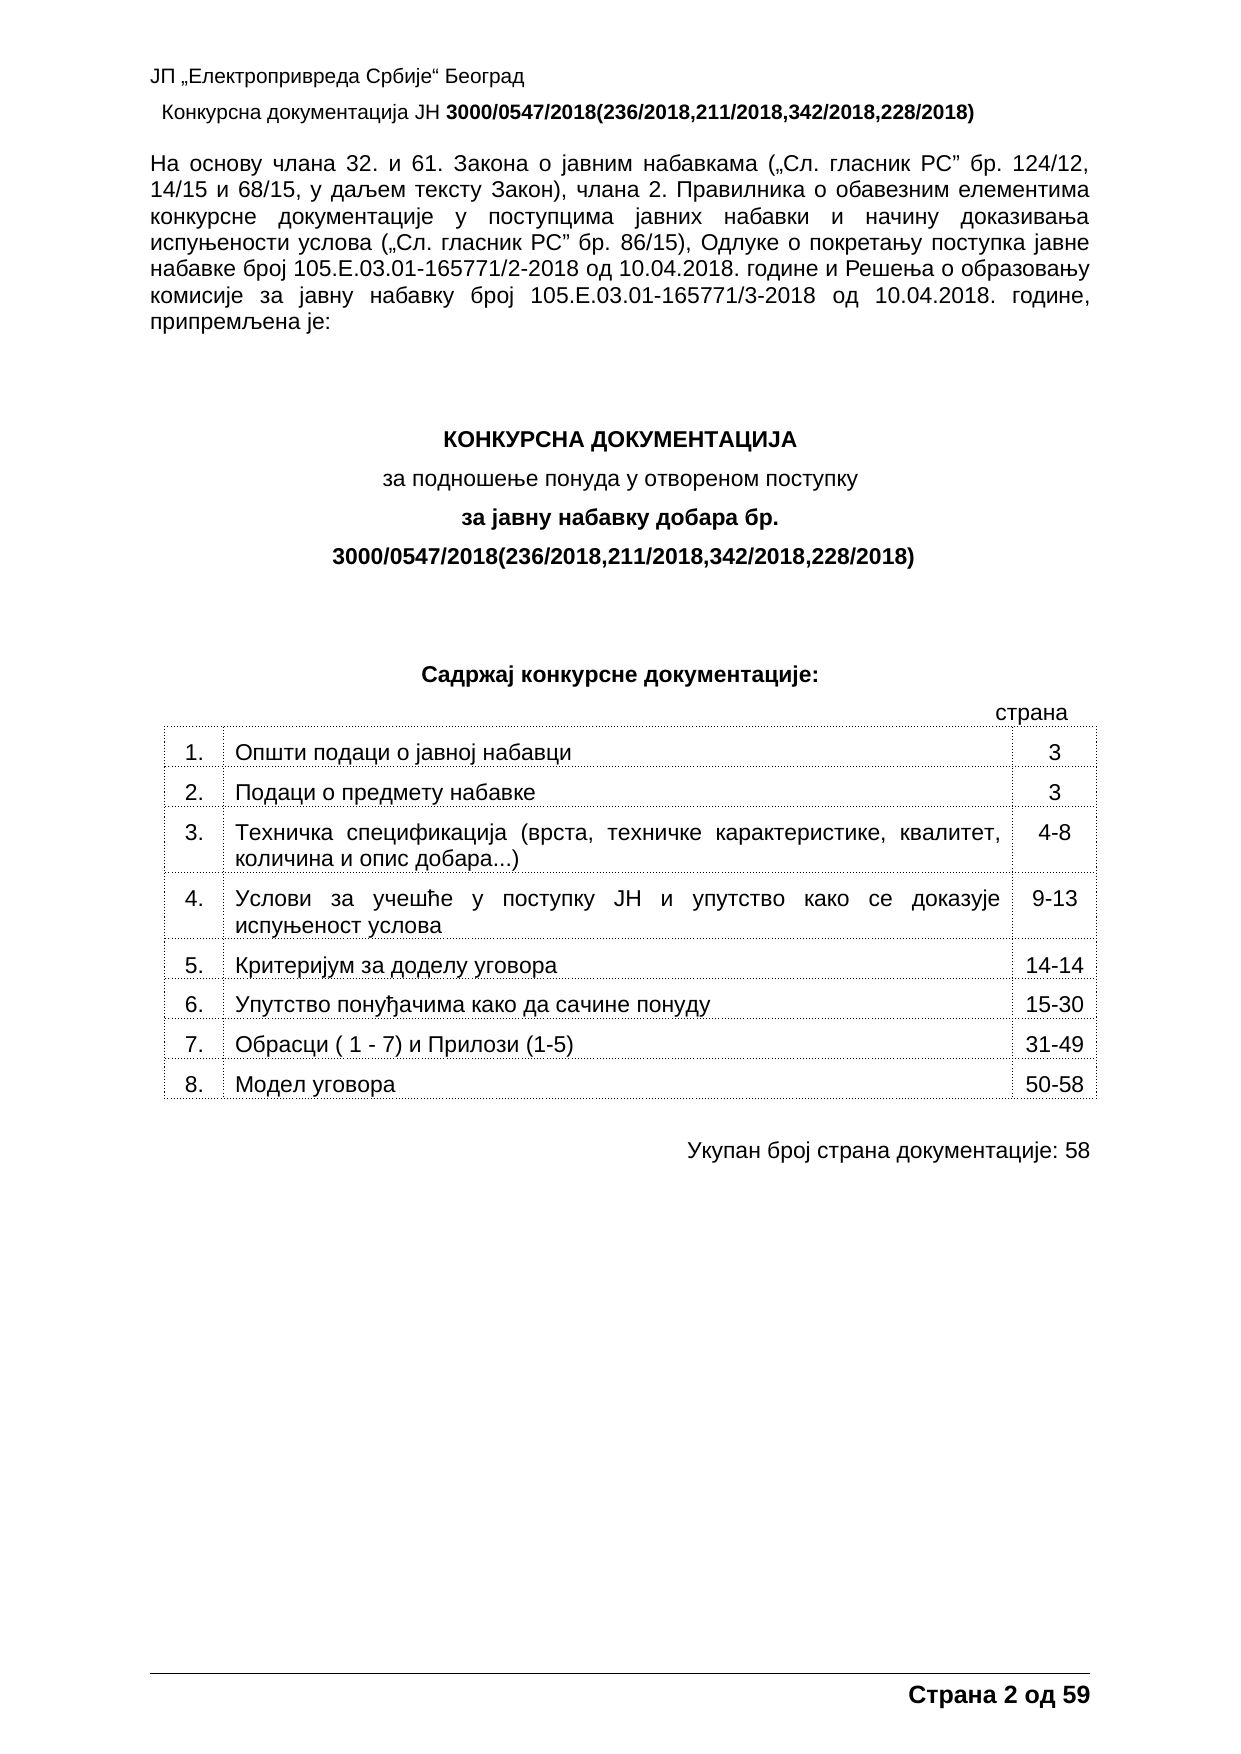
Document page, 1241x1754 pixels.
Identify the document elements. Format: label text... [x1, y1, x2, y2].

table_cell 4. [165, 872, 223, 938]
table_cell Модел уговора [224, 1058, 1012, 1098]
table_cell 50-58 [1013, 1058, 1097, 1098]
table_cell 14-14 [1013, 938, 1097, 978]
text 3000/0547/2018(236/2018,211/2018,342/2018,228/2018) [150, 543, 1090, 569]
table_cell 2. [165, 766, 223, 806]
table_cell 3 [1013, 766, 1097, 806]
table_cell 9-13 [1013, 872, 1097, 938]
text КОНКУРСНА ДОКУМЕНТАЦИЈА [150, 426, 1090, 452]
title Садржај конкурсне документације: [150, 661, 1090, 687]
table_cell Обрасци ( 1 - 7) и Прилози (1-5) [224, 1018, 1012, 1058]
text Укупан број страна документације: 58 [150, 1137, 1090, 1164]
table_cell 5. [165, 938, 223, 978]
text На основу члана 32. и 61. Закона о јавним набавкама („Сл. гласник РС” бр. 124/12, 14/15 и 68/15, у даљем тексту Закон), члана 2. Правилника о обавезним елементима конкурсне документације у поступцима јавних набавки и начину доказивања испуњености услова („Сл. гласник РС” бр. 86/15), Одлуке о покретању поступка јавне набавке број 105.Е.03.01-165771/2-2018 oд 10.04.2018. године и Решења о образовању комисије за јавну набавку број 105.E.03.01-165771/3-2018 oд 10.04.2018. године, припремљена је: [150, 150, 1090, 334]
table_cell 7. [165, 1018, 223, 1058]
table_cell 31-49 [1013, 1018, 1097, 1058]
table_header Општи подаци о јавној набавци [224, 726, 1012, 766]
table_header 1. [165, 726, 223, 766]
table_cell 4-8 [1013, 806, 1097, 872]
table_cell Критеријум за доделу уговора [224, 938, 1012, 978]
table_cell 8. [165, 1058, 223, 1098]
table_cell Техничка спецификација (врста, техничке карактеристике, квалитет, количина и опис добара...) [224, 806, 1012, 872]
text за јавну набавку добара бр. [150, 504, 1090, 530]
table_cell 15-30 [1013, 978, 1097, 1018]
table_header 3 [1013, 726, 1097, 766]
table_cell Подаци о предмету набавке [224, 766, 1012, 806]
table_cell Упутство понуђачима како да сачине понуду [224, 978, 1012, 1018]
table_cell 6. [165, 978, 223, 1018]
title страна [150, 699, 1090, 726]
table_cell 3. [165, 806, 223, 872]
table_cell Услови за учешће у поступку ЈН и упутство како се доказује испуњеност услова [224, 872, 1012, 938]
text за подношење понуда у отвореном поступку [150, 465, 1090, 491]
